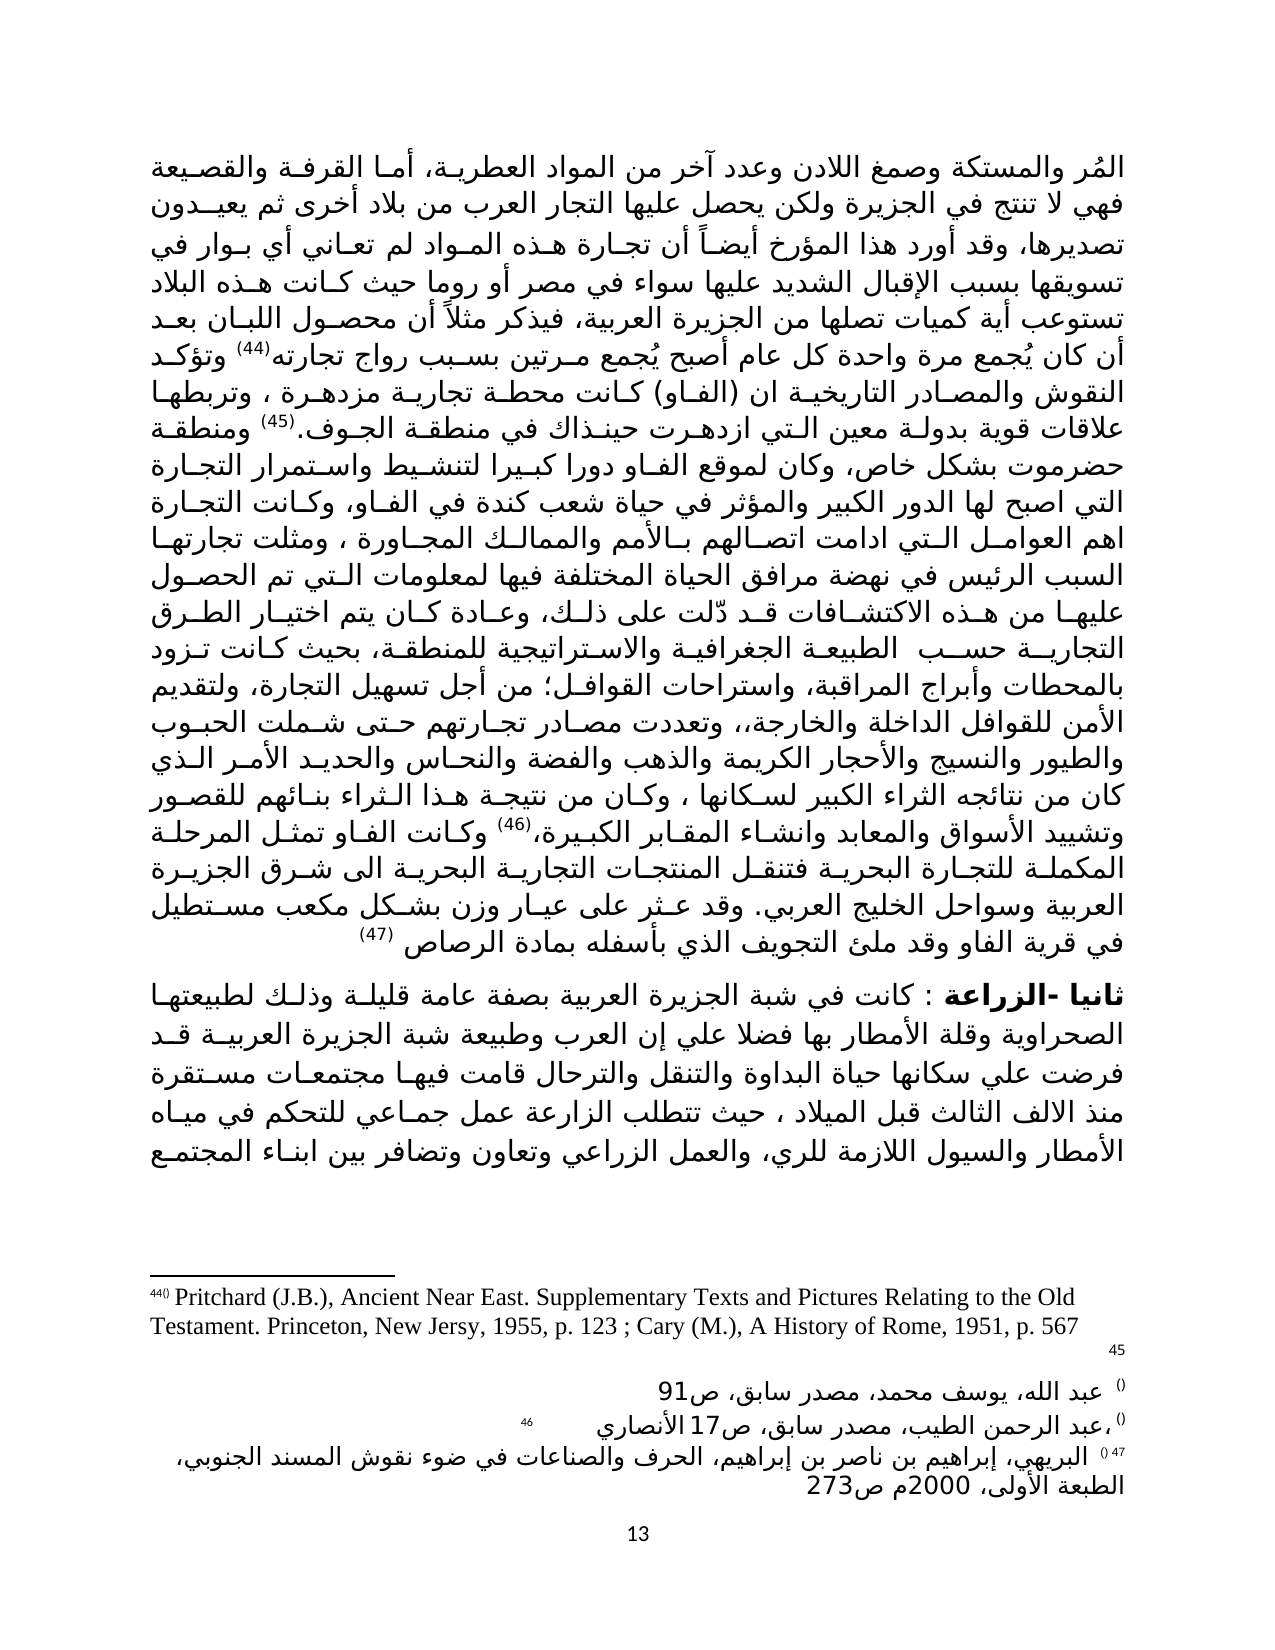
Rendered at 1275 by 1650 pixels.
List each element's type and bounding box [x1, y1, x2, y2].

text [150, 150, 1125, 959]
text [150, 978, 1125, 1168]
